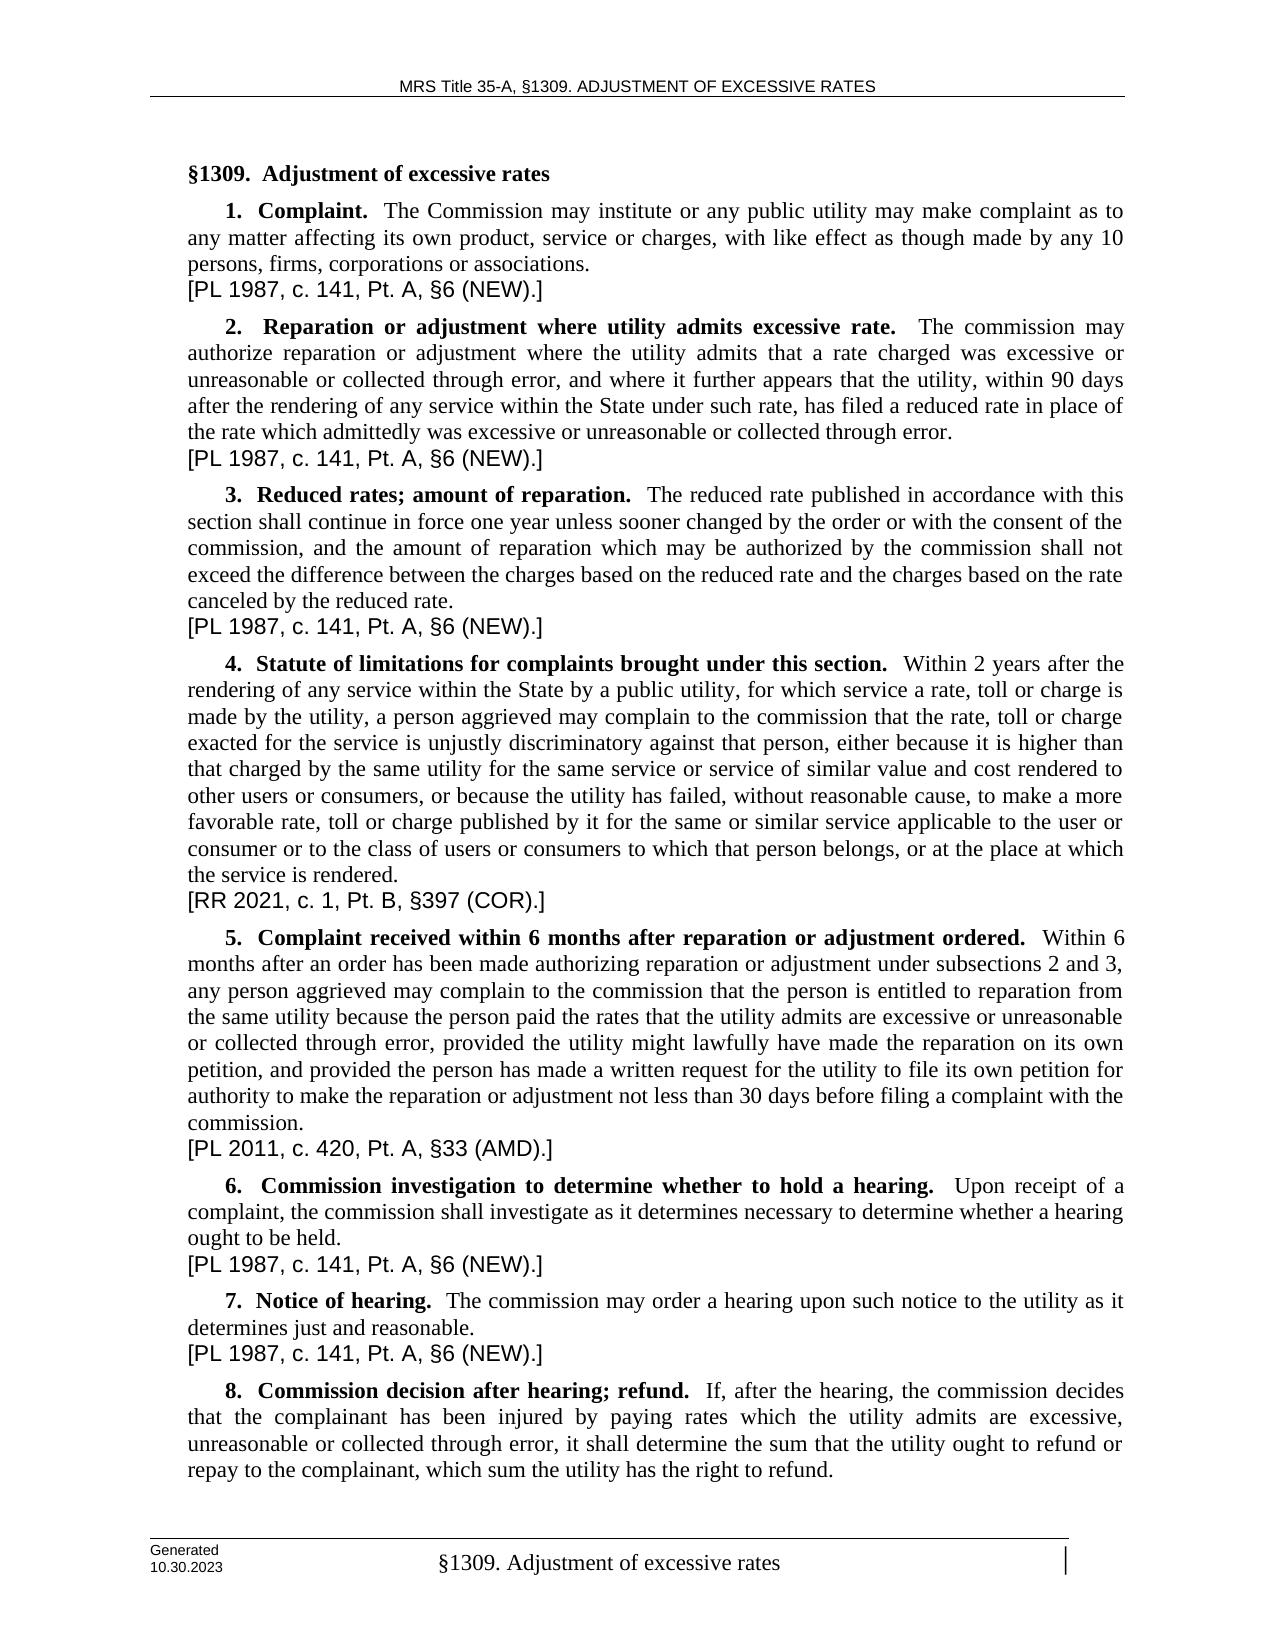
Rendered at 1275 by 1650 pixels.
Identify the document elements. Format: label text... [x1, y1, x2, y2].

text [RR 2021, c. 1, Pt. B, §397 (COR).] [187, 887, 1125, 914]
text 2. Reparation or adjustment where utility admits excessive rate. The commission may authorize reparation or adjustment where the utility admits that a rate charged was excessive or unreasonable or collected through error, and where it further appears that the utility, within 90 days after the rendering of any service within the State under such rate, has filed a reduced rate in place of the rate which admittedly was excessive or unreasonable or collected through error. [187, 313, 1125, 445]
text [PL 1987, c. 141, Pt. A, §6 (NEW).] [187, 276, 1125, 303]
text 6. Commission investigation to determine whether to hold a hearing. Upon receipt of a complaint, the commission shall investigate as it determines necessary to determine whether a hearing ought to be held. [187, 1172, 1125, 1251]
text [PL 1987, c. 141, Pt. A, §6 (NEW).] [187, 1340, 1125, 1367]
text 5. Complaint received within 6 months after reparation or adjustment ordered. Within 6 months after an order has been made authorizing reparation or adjustment under subsections 2 and 3, any person aggrieved may complain to the commission that the person is entitled to reparation from the same utility because the person paid the rates that the utility admits are excessive or unreasonable or collected through error, provided the utility might lawfully have made the reparation on its own petition, and provided the person has made a written request for the utility to file its own petition for authority to make the reparation or adjustment not less than 30 days before filing a complaint with the commission. [187, 924, 1125, 1135]
text §1309. Adjustment of excessive rates [187, 160, 1125, 187]
text 8. Commission decision after hearing; refund. If, after the hearing, the commission decides that the complainant has been injured by paying rates which the utility admits are excessive, unreasonable or collected through error, it shall determine the sum that the utility ought to refund or repay to the complainant, which sum the utility has the right to refund. [187, 1377, 1125, 1482]
text [PL 1987, c. 141, Pt. A, §6 (NEW).] [187, 613, 1125, 640]
text 7. Notice of hearing. The commission may order a hearing upon such notice to the utility as it determines just and reasonable. [187, 1287, 1125, 1340]
text 4. Statute of limitations for complaints brought under this section. Within 2 years after the rendering of any service within the State by a public utility, for which service a rate, toll or charge is made by the utility, a person aggrieved may complain to the commission that the rate, toll or charge exacted for the service is unjustly discriminatory against that person, either because it is higher than that charged by the same utility for the same service or service of similar value and cost rendered to other users or consumers, or because the utility has failed, without reasonable cause, to make a more favorable rate, toll or charge published by it for the same or similar service applicable to the user or consumer or to the class of users or consumers to which that person belongs, or at the place at which the service is rendered. [187, 650, 1125, 887]
text [PL 1987, c. 141, Pt. A, §6 (NEW).] [187, 445, 1125, 471]
text [PL 1987, c. 141, Pt. A, §6 (NEW).] [187, 1251, 1125, 1277]
text 1. Complaint. The Commission may institute or any public utility may make complaint as to any matter affecting its own product, service or charges, with like effect as though made by any 10 persons, firms, corporations or associations. [187, 197, 1125, 276]
text [PL 2011, c. 420, Pt. A, §33 (AMD).] [187, 1135, 1125, 1161]
text 3. Reduced rates; amount of reparation. The reduced rate published in accordance with this section shall continue in force one year unless sooner changed by the order or with the consent of the commission, and the amount of reparation which may be authorized by the commission shall not exceed the difference between the charges based on the reduced rate and the charges based on the rate canceled by the reduced rate. [187, 482, 1125, 613]
